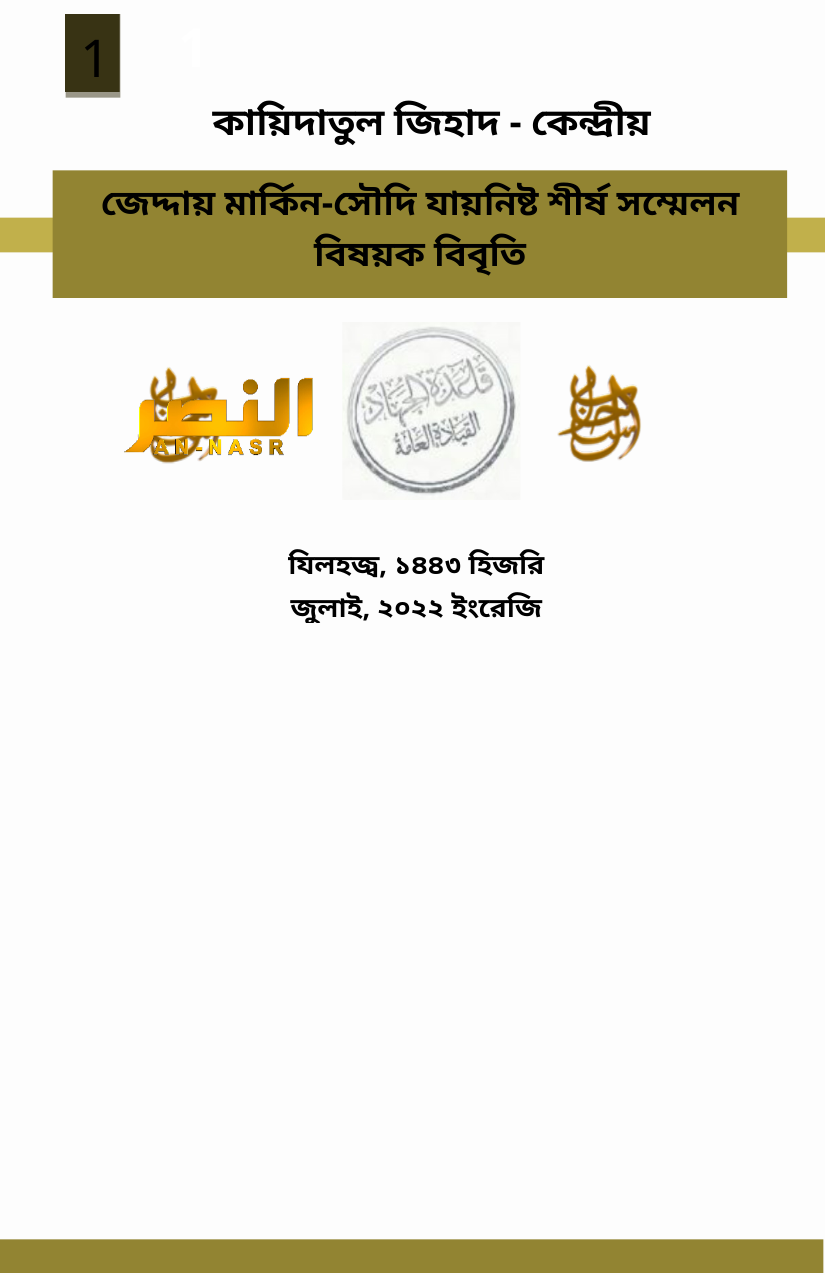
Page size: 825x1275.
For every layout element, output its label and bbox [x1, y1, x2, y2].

picture [342, 322, 521, 500]
picture [75, 345, 315, 501]
picture [554, 358, 649, 466]
